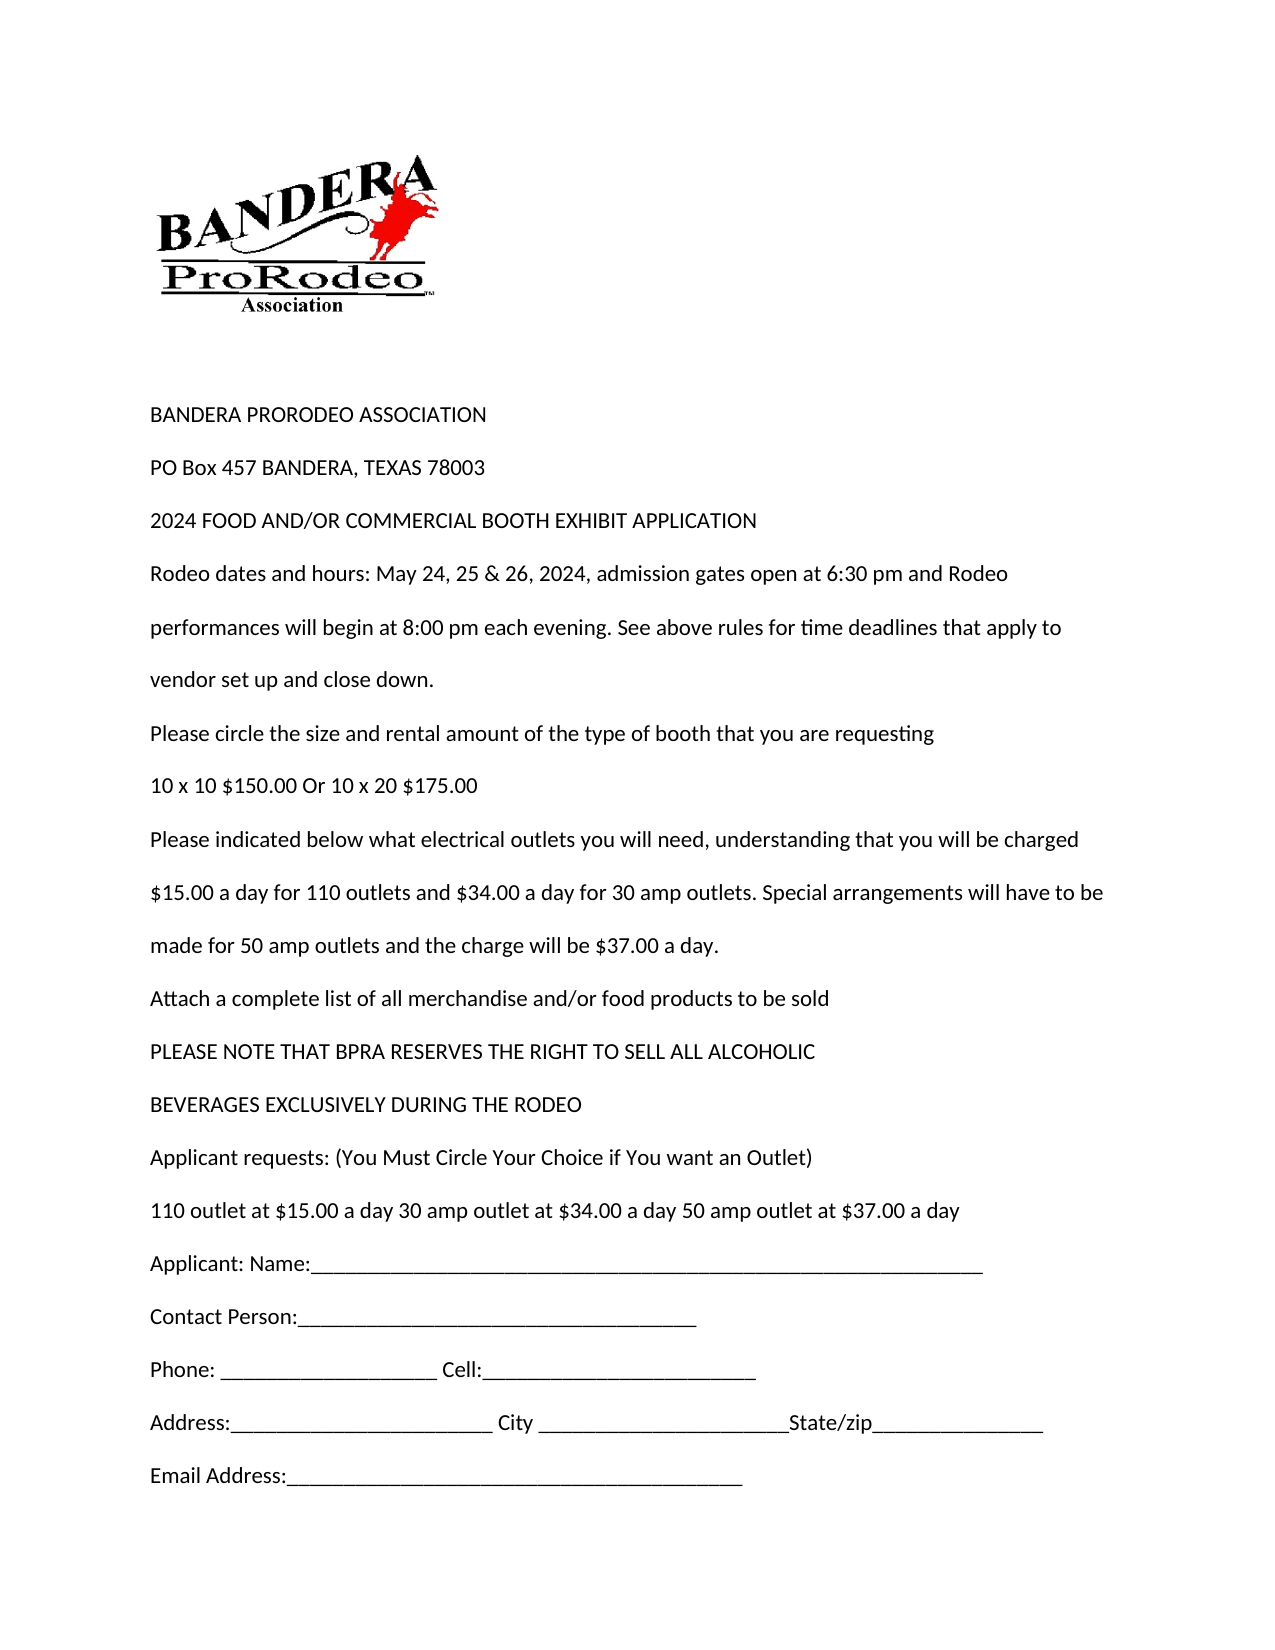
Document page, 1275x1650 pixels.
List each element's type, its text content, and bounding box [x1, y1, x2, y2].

text Address:_______________________ City ______________________State/zip_______________ [150, 1408, 1125, 1436]
text PLEASE NOTE THAT BPRA RESERVES THE RIGHT TO SELL ALL ALCOHOLIC [150, 1037, 1125, 1065]
text BANDERA PRORODEO ASSOCIATION [150, 401, 1125, 428]
text Attach a complete list of all merchandise and/or food products to be sold [150, 984, 1125, 1012]
text $15.00 a day for 110 outlets and $34.00 a day for 30 amp outlets. Special arrangements will have to be [150, 878, 1125, 906]
text 110 outlet at $15.00 a day 30 amp outlet at $34.00 a day 50 amp outlet at $37.00 a day [150, 1196, 1125, 1224]
text made for 50 amp outlets and the charge will be $37.00 a day. [150, 931, 1125, 959]
text Applicant: Name:___________________________________________________________ [150, 1249, 1125, 1277]
text Contact Person:___________________________________ [150, 1302, 1125, 1330]
text 2024 FOOD AND/OR COMMERCIAL BOOTH EXHIBIT APPLICATION [150, 507, 1125, 534]
text Email Address:________________________________________ [150, 1461, 1125, 1489]
text Please indicated below what electrical outlets you will need, understanding that you will be charged [150, 825, 1125, 853]
text performances will begin at 8:00 pm each evening. See above rules for time deadlines that apply to [150, 613, 1125, 641]
text PO Box 457 BANDERA, TEXAS 78003 [150, 453, 1125, 482]
text Phone: ___________________ Cell:________________________ [150, 1355, 1125, 1383]
text Applicant requests: (You Must Circle Your Choice if You want an Outlet) [150, 1143, 1125, 1171]
text Please circle the size and rental amount of the type of booth that you are requesting [150, 719, 1125, 747]
text 10 x 10 $150.00 Or 10 x 20 $175.00 [150, 772, 1125, 800]
text BEVERAGES EXCLUSIVELY DURING THE RODEO [150, 1090, 1125, 1118]
text Rodeo dates and hours: May 24, 25 & 26, 2024, admission gates open at 6:30 pm and Rodeo [150, 559, 1125, 588]
text vendor set up and close down. [150, 666, 1125, 694]
picture [150, 150, 449, 323]
